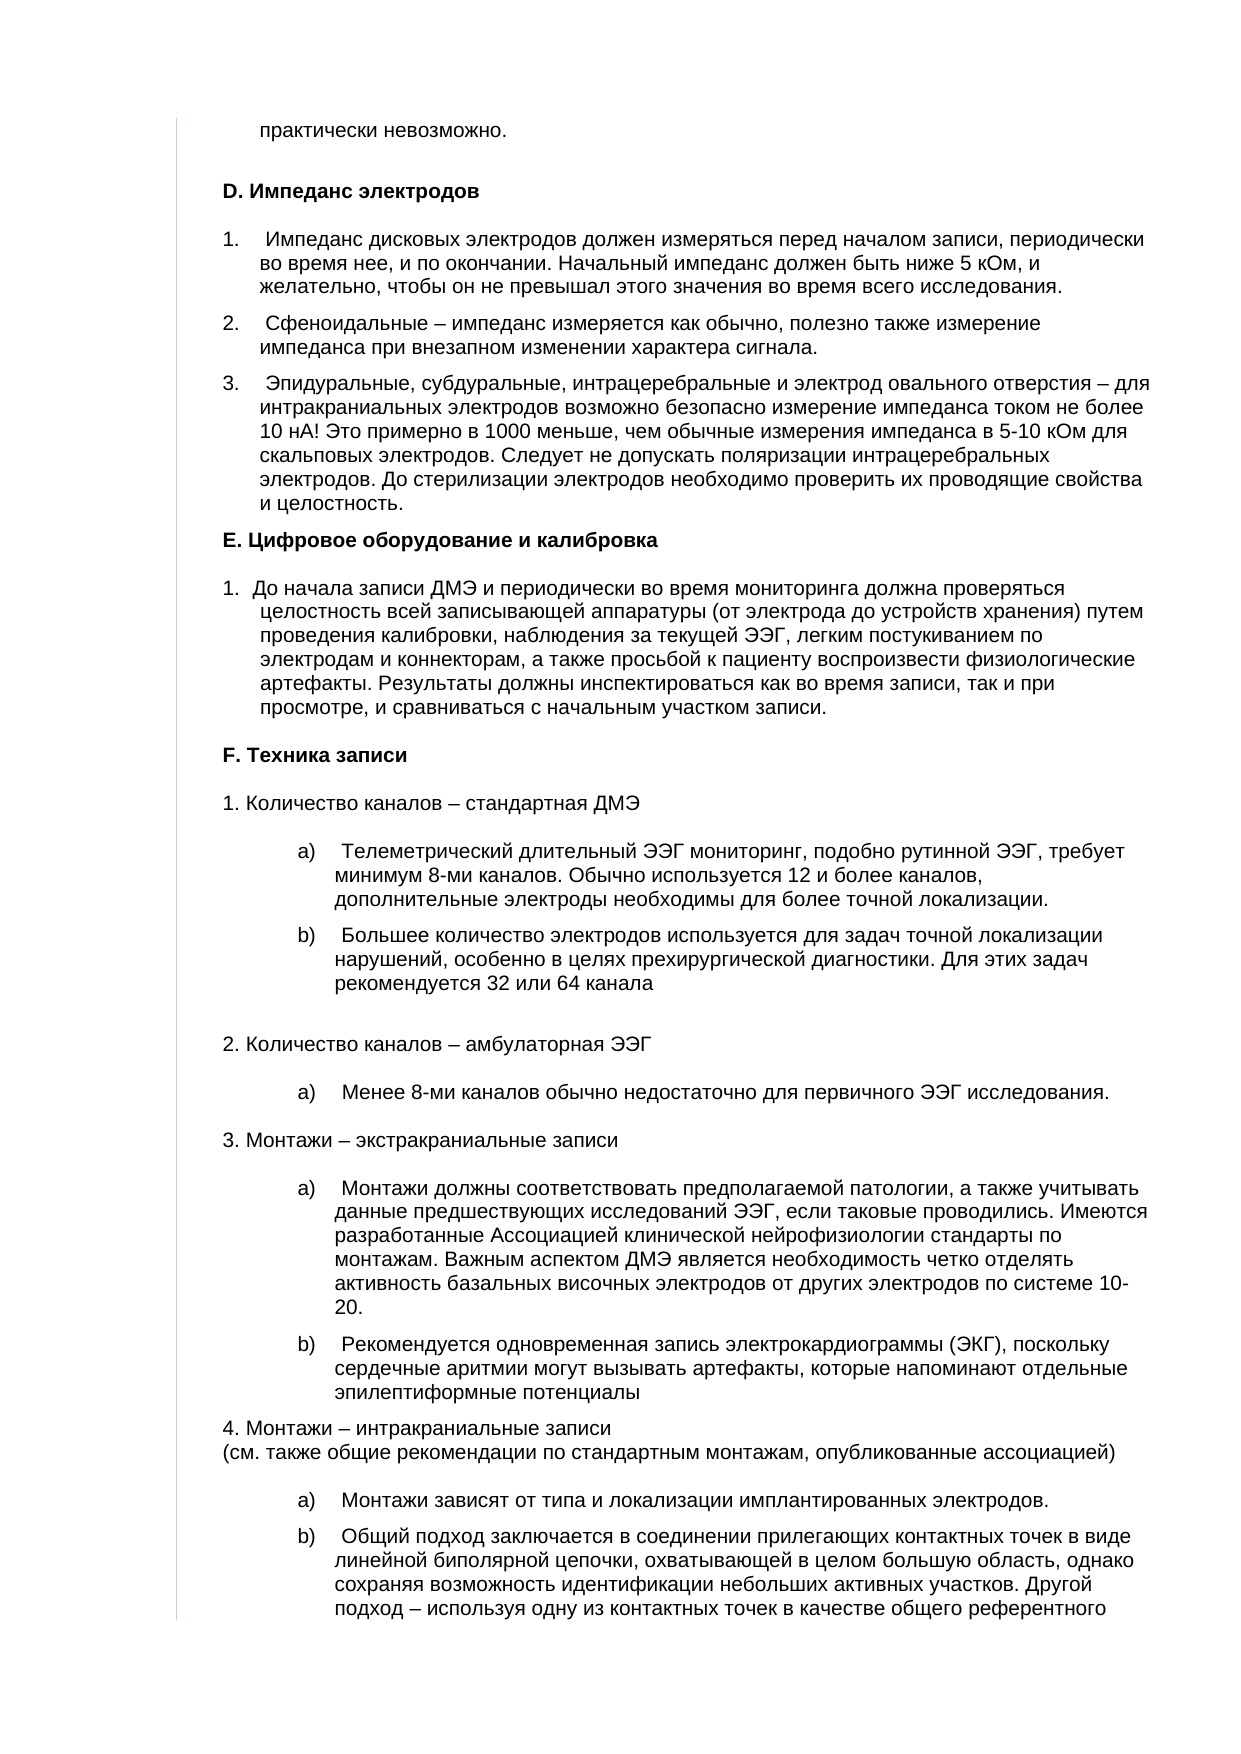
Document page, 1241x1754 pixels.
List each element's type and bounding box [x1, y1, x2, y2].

table_header [177, 118, 1151, 1620]
